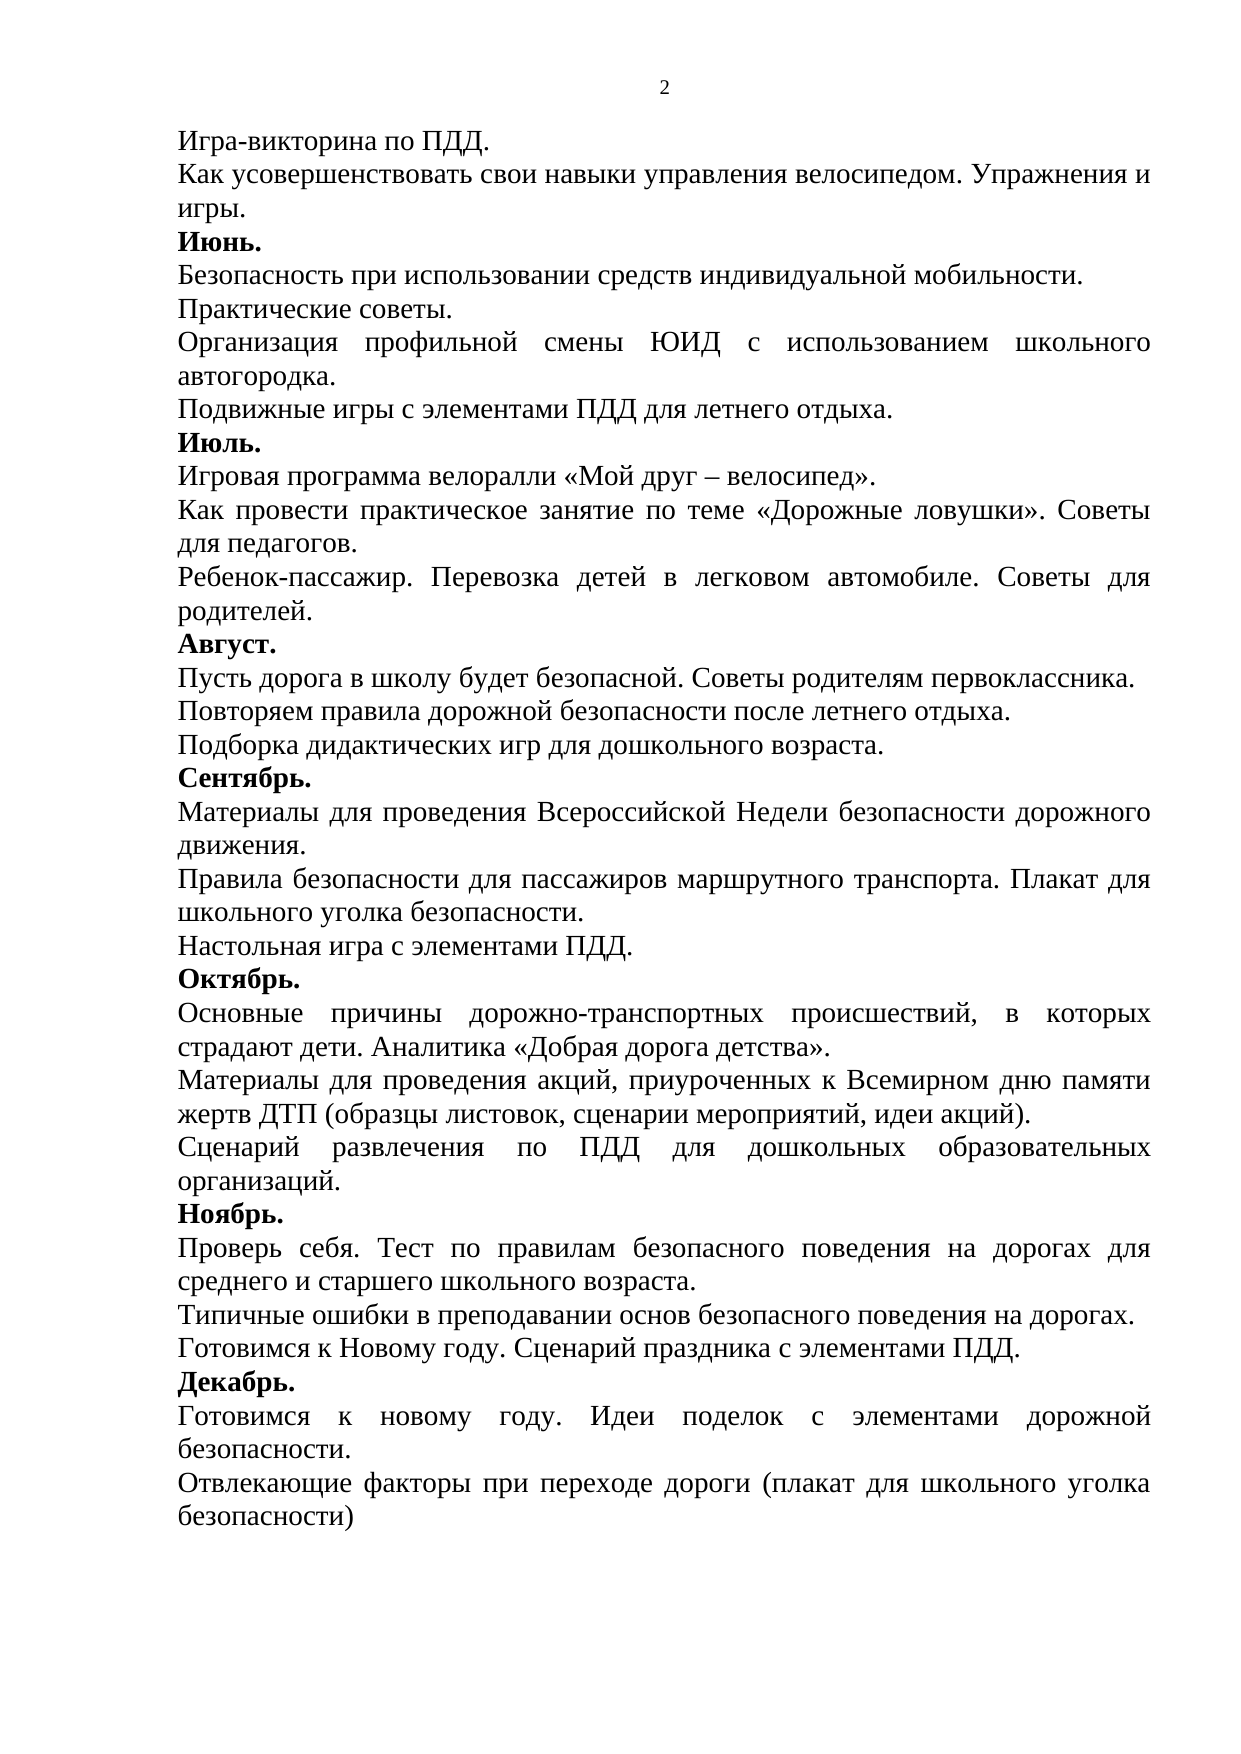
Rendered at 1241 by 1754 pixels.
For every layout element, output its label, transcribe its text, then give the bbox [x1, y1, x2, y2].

text Подвижные игры с элементами ПДД для летнего отдыха. [177, 391, 1152, 425]
text Август. [177, 626, 1152, 660]
text Ноябрь. [177, 1196, 1152, 1230]
text Повторяем правила дорожной безопасности после летнего отдыха. [177, 693, 1152, 727]
text Пусть дорога в школу будет безопасной. Советы родителям первоклассника. [177, 660, 1152, 693]
text Готовимся к новому году. Идеи поделок с элементами дорожной безопасности. [177, 1398, 1152, 1465]
text Организация профильной смены ЮИД с использованием школьного автогородка. [177, 324, 1152, 391]
text Правила безопасности для пассажиров маршрутного транспорта. Плакат для школьного уголка безопасности. [177, 861, 1152, 928]
text Проверь себя. Тест по правилам безопасного поведения на дорогах для среднего и старшего школьного возраста. [177, 1230, 1152, 1297]
text Материалы для проведения Всероссийской Недели безопасности дорожного движения. [177, 794, 1152, 861]
text Типичные ошибки в преподавании основ безопасного поведения на дорогах. [177, 1297, 1152, 1331]
text Практические советы. [177, 291, 1152, 324]
text Настольная игра с элементами ПДД. [177, 928, 1152, 962]
text Ребенок-пассажир. Перевозка детей в легковом автомобиле. Советы для родителей. [177, 559, 1152, 626]
text Подборка дидактических игр для дошкольного возраста. [177, 727, 1152, 760]
text Сентябрь. [177, 760, 1152, 794]
text Игровая программа велоралли «Мой друг – велосипед». [177, 458, 1152, 492]
text Декабрь. [177, 1364, 1152, 1398]
text Октябрь. [177, 962, 1152, 995]
text Безопасность при использовании средств индивидуальной мобильности. [177, 257, 1152, 291]
text Июль. [177, 425, 1152, 458]
text Материалы для проведения акций, приуроченных к Всемирном дню памяти жертв ДТП (образцы листовок, сценарии мероприятий, идеи акций). [177, 1062, 1152, 1129]
text Как провести практическое занятие по теме «Дорожные ловушки». Советы для педагогов. [177, 492, 1152, 559]
text Июнь. [177, 224, 1152, 257]
text Отвлекающие факторы при переходе дороги (плакат для школьного уголка безопасности) [177, 1465, 1152, 1532]
text Готовимся к Новому году. Сценарий праздника с элементами ПДД. [177, 1331, 1152, 1364]
text Основные причины дорожно-транспортных происшествий, в которых страдают дети. Аналитика «Добрая дорога детства». [177, 995, 1152, 1062]
text Сценарий развлечения по ПДД для дошкольных образовательных организаций. [177, 1129, 1152, 1196]
text Как усовершенствовать свои навыки управления велосипедом. Упражнения и игры. [177, 157, 1152, 224]
text Игра-викторина по ПДД. [177, 123, 1152, 157]
